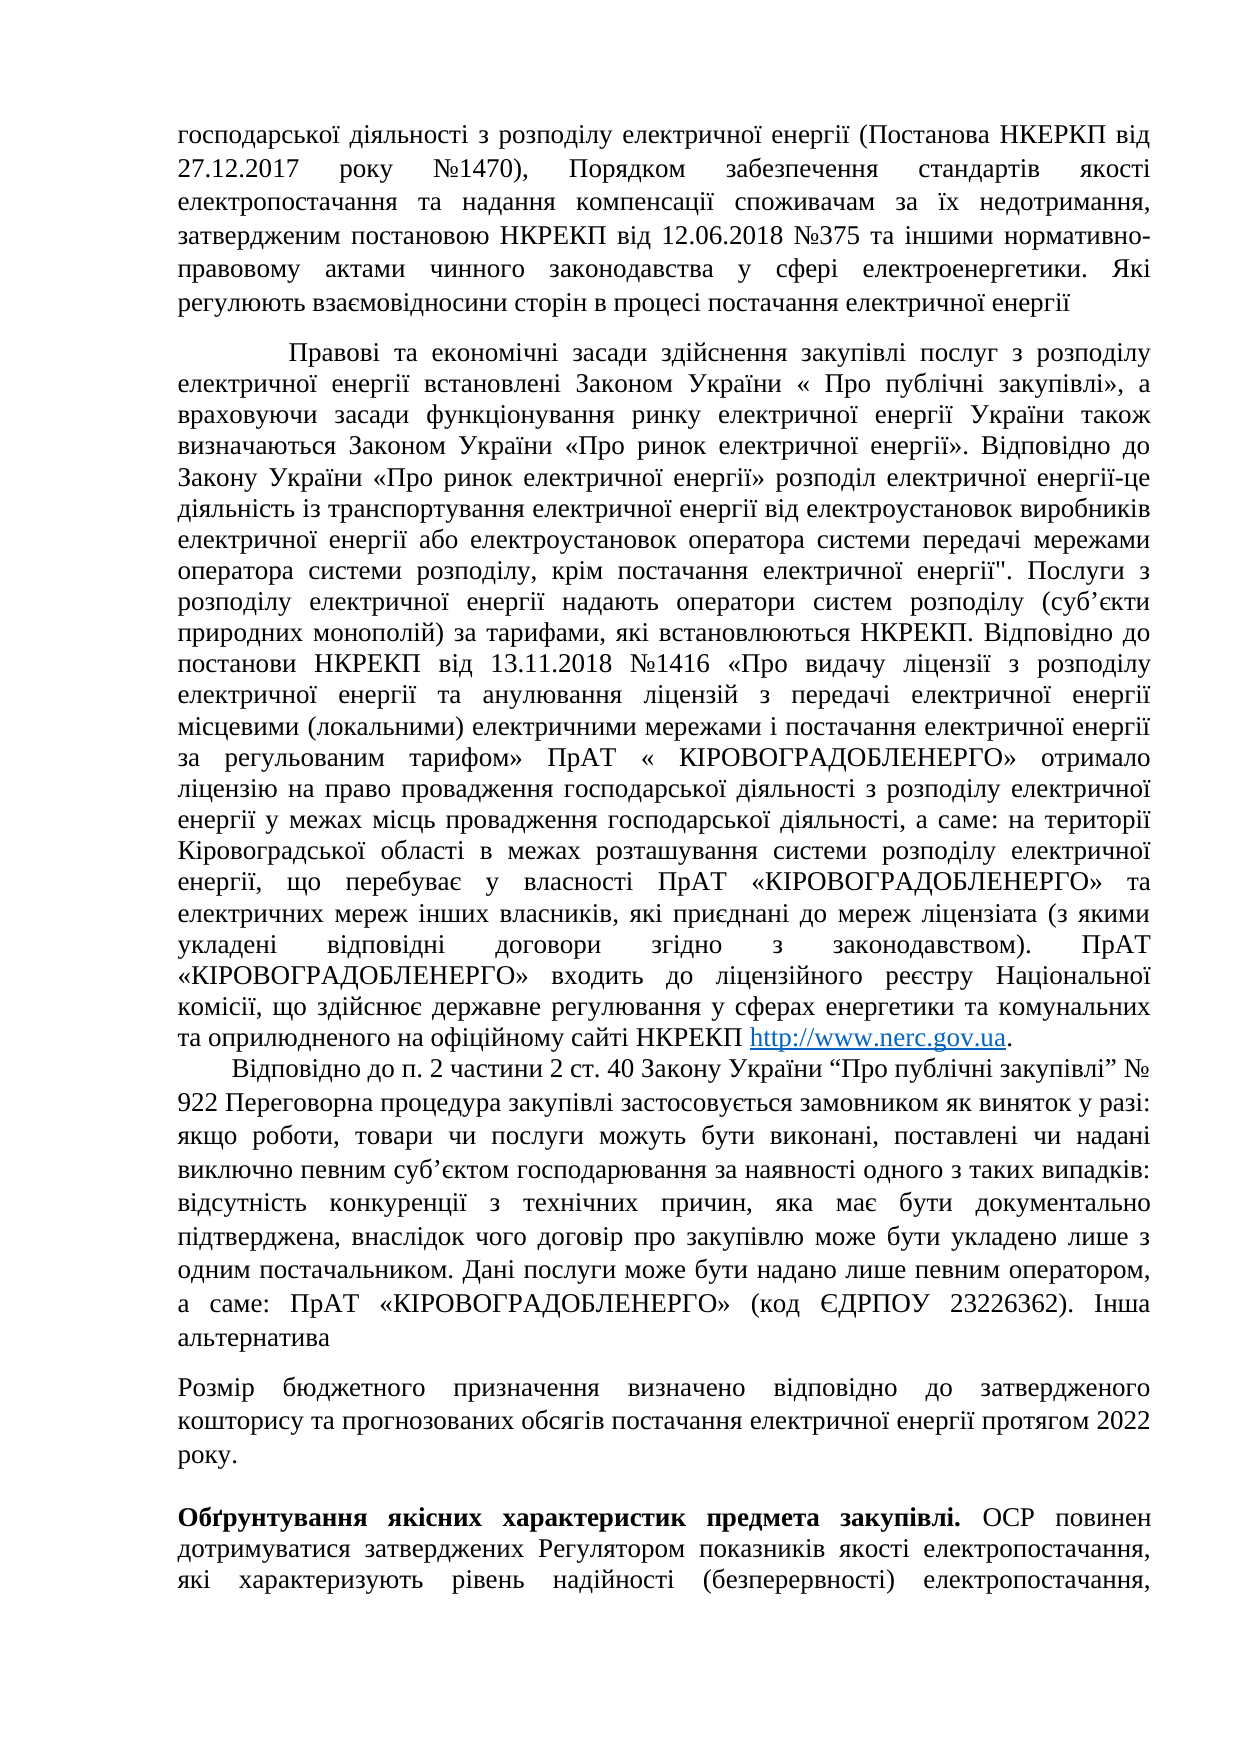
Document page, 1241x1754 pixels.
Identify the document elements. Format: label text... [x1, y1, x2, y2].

text Розмір бюджетного призначення визначено відповідно до затвердженого кошторису та прогнозованих обсягів постачання електричної енергії протягом 2022 року. [177, 1371, 1152, 1469]
text Правові та економічні засади здійснення закупівлі послуг з розподілу електричної енергії встановлені Законом України « Про публічні закупівлі», а враховуючи засади функціонування ринку електричної енергії України також визначаються Законом України «Про ринок електричної енергії». Відповідно до Закону України «Про ринок електричної енергії» розподіл електричної енергії-це діяльність із транспортування електричної енергії від електроустановок виробників електричної енергії або електроустановок оператора системи передачі мережами оператора системи розподілу, крім постачання електричної енергії". Послуги з розподілу електричної енергії надають оператори систем розподілу (суб’єкти природних монополій) за тарифами, які встановлюються НКРЕКП. Відповідно до постанови НКРЕКП від 13.11.2018 №1416 «Про видачу ліцензії з розподілу електричної енергії та анулювання ліцензій з передачі електричної енергії місцевими (локальними) електричними мережами і постачання електричної енергії за регульованим тарифом» ПрАТ « КІРОВОГРАДОБЛЕНЕРГО» отримало ліцензію на право провадження господарської діяльності з розподілу електричної енергії у межах місць провадження господарської діяльності, а саме: на території Кіровоградської області в межах розташування системи розподілу електричної енергії, що перебуває у власності ПрАТ «КІРОВОГРАДОБЛЕНЕРГО» та електричних мереж інших власників, які приєднані до мереж ліцензіата (з якими укладені відповідні договори згідно з законодавством). ПрАТ «КІРОВОГРАДОБЛЕНЕРГО» входить до ліцензійного реєстру Національної комісії, що здійснює державне регулювання у сферах енергетики та комунальних та оприлюдненого на офіційному сайті НКРЕКП http://www.nerc.gov.ua. [177, 336, 1152, 1052]
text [177, 1501, 1152, 1594]
text Відповідно до п. 2 частини 2 ст. 40 Закону України “Про публічні закупівлі” № 922 Переговорна процедура закупівлі застосовується замовником як виняток у разі: якщо роботи, товари чи послуги можуть бути виконані, поставлені чи надані виключно певним суб’єктом господарювання за наявності одного з таких випадків: відсутність конкуренції з технічних причин, яка має бути документально підтверджена, внаслідок чого договір про закупівлю може бути укладено лише з одним постачальником. Дані послуги може бути надано лише певним оператором, а саме: ПрАТ «КІРОВОГРАДОБЛЕНЕРГО» (код ЄДРПОУ 23226362). Інша альтернатива [177, 1052, 1152, 1352]
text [177, 118, 1152, 317]
